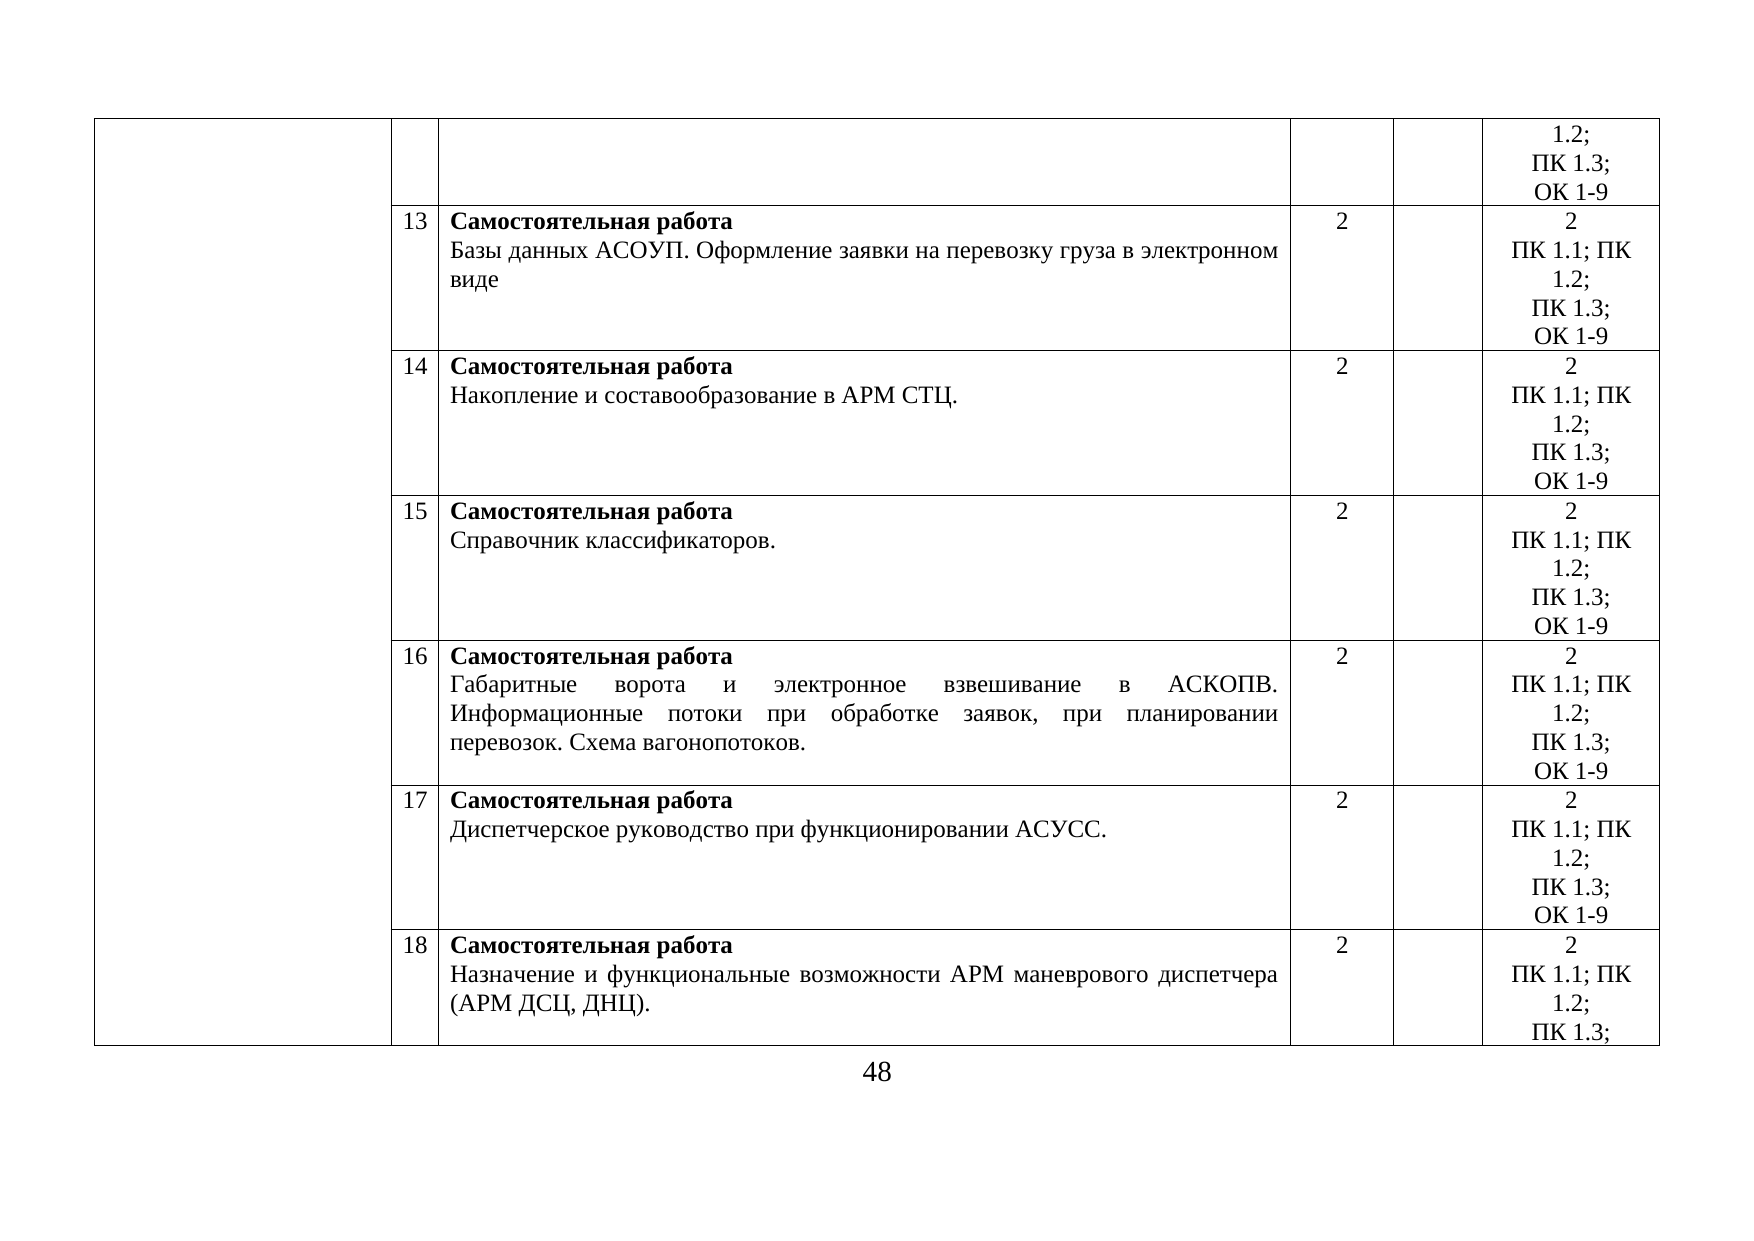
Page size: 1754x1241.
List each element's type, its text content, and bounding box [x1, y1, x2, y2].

table_cell 18 [392, 930, 438, 1045]
table_cell [1394, 206, 1482, 350]
table_cell 17 [392, 786, 438, 929]
table_cell 16 [392, 641, 438, 784]
table_cell Самостоятельная работа Базы данных АСОУП. Оформление заявки на перевозку груза в электронном виде [439, 206, 1290, 350]
table_cell 2 [1291, 351, 1393, 495]
table_cell [1394, 786, 1482, 929]
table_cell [1483, 930, 1659, 1045]
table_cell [439, 930, 1290, 1045]
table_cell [439, 119, 1290, 205]
table_cell 14 [392, 351, 438, 495]
table_cell 13 [392, 206, 438, 350]
table_cell 2 ПК 1.1; ПК 1.2; ПК 1.3; ОК 1-9 [1483, 351, 1659, 495]
table_cell 2 ПК 1.1; ПК 1.2; ПК 1.3; ОК 1-9 [1483, 206, 1659, 350]
table_cell 2 ПК 1.1; ПК 1.2; ПК 1.3; ОК 1-9 [1483, 786, 1659, 929]
table_cell [1394, 641, 1482, 784]
table_cell 2 [1291, 206, 1393, 350]
table_cell Самостоятельная работа Накопление и составообразование в АРМ СТЦ. [439, 351, 1290, 495]
table_cell Самостоятельная работа Справочник классификаторов. [439, 496, 1290, 640]
table_cell [1394, 496, 1482, 640]
table_cell 2 [1291, 930, 1393, 1045]
table_cell 15 [392, 496, 438, 640]
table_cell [1483, 119, 1659, 205]
table_cell [1394, 930, 1482, 1045]
table_cell 2 [1291, 496, 1393, 640]
table_cell 2 ПК 1.1; ПК 1.2; ПК 1.3; ОК 1-9 [1483, 496, 1659, 640]
table_cell Самостоятельная работа Габаритные ворота и электронное взвешивание в АСКОПВ. Информационные потоки при обработке заявок, при планировании перевозок. Схема вагонопотоков. [439, 641, 1290, 784]
table_cell 2 [1291, 786, 1393, 929]
table_cell 12 [392, 119, 438, 205]
table_cell [1394, 119, 1482, 205]
table_cell 2 ПК 1.1; ПК 1.2; ПК 1.3; ОК 1-9 [1483, 641, 1659, 784]
table_cell 2 [1291, 641, 1393, 784]
table_cell Самостоятельная работа Диспетчерское руководство при функционировании АСУСС. [439, 786, 1290, 929]
table_cell [1394, 351, 1482, 495]
table_cell 2 [1291, 119, 1393, 205]
